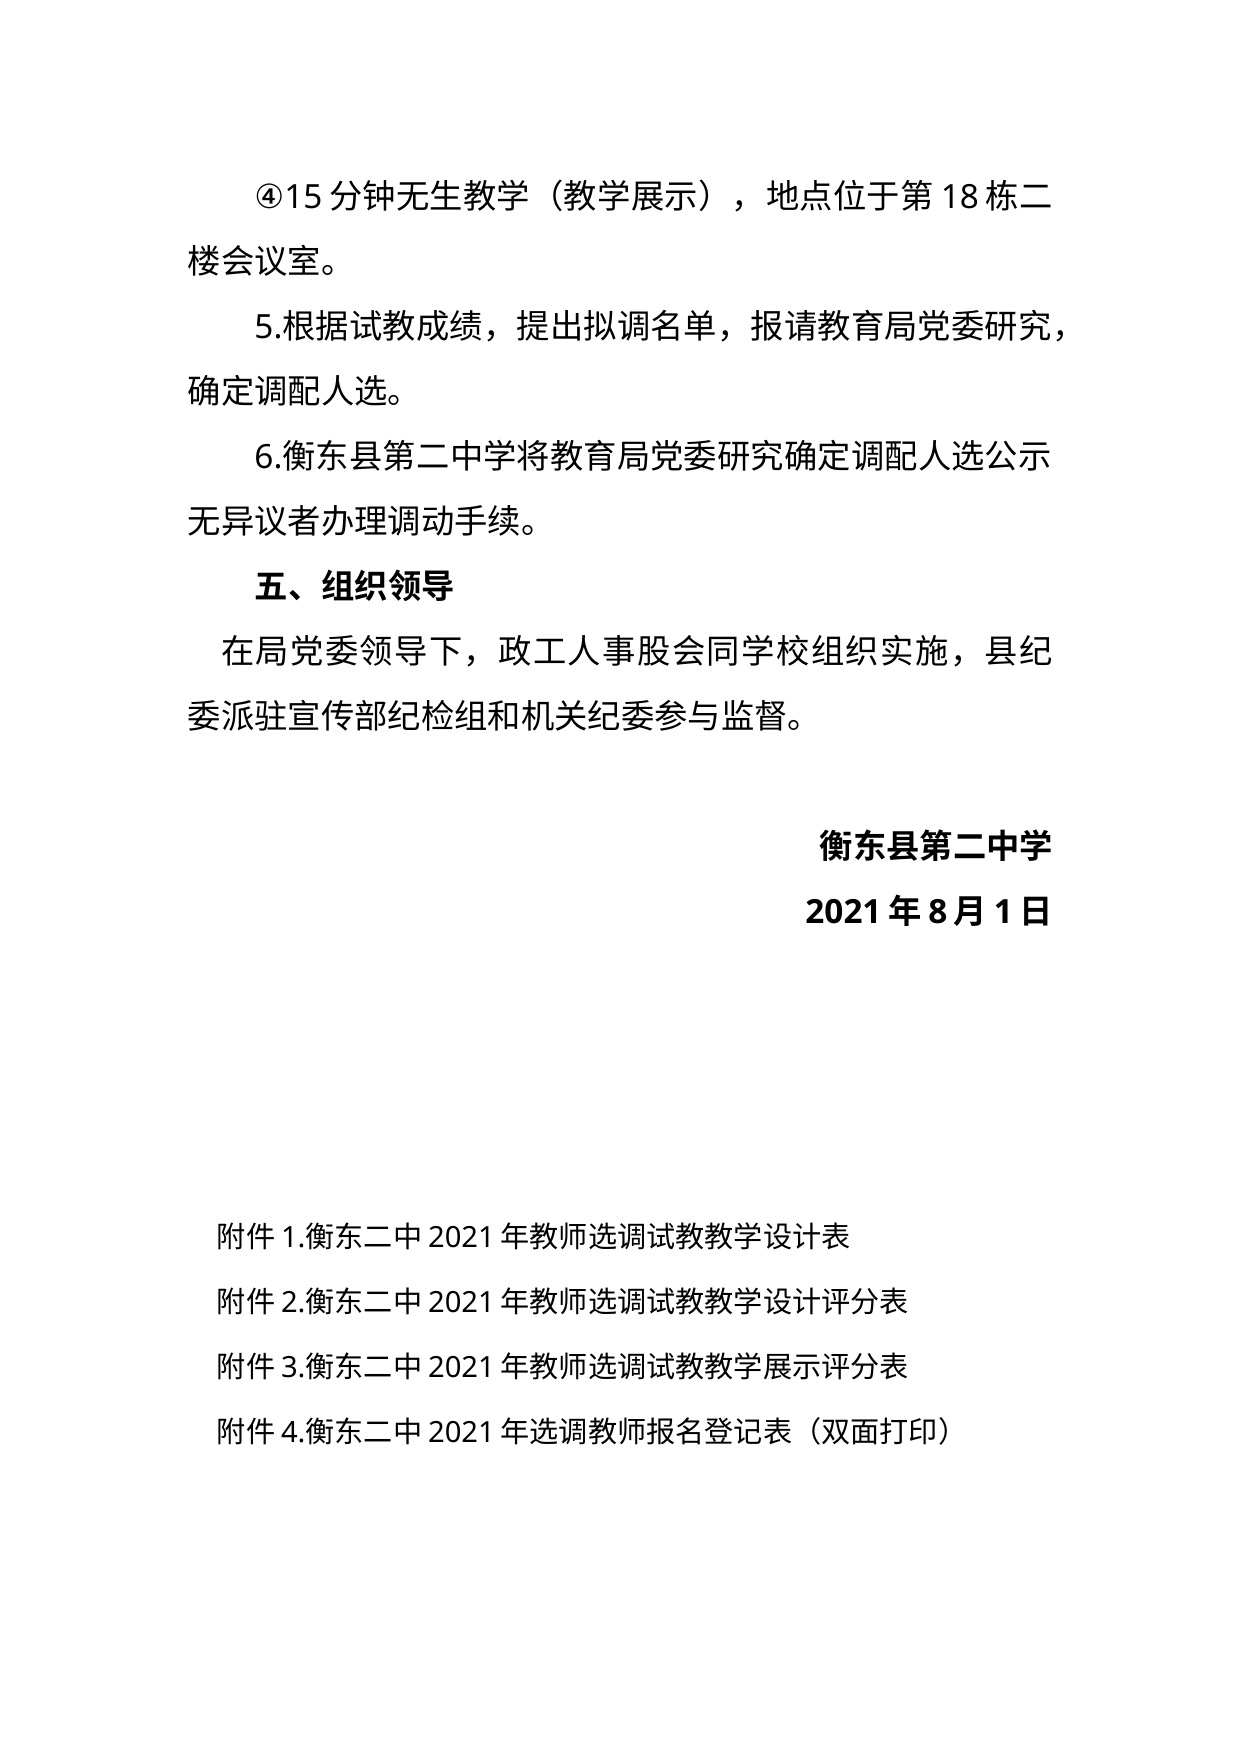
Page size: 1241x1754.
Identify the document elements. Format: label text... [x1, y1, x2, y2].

text 在局党委领导下，政工人事股会同学校组织实施，县纪委派驻宣传部纪检组和机关纪委参与监督。 [187, 617, 1053, 747]
text 五、组织领导 [187, 552, 1053, 617]
list ④15分钟无生教学（教学展示），地点位于第18栋二楼会议室。 [187, 162, 1053, 292]
text 附件3.衡东二中2021年教师选调试教教学展示评分表 [187, 1332, 1053, 1397]
text 6.衡东县第二中学将教育局党委研究确定调配人选公示无异议者办理调动手续。 [187, 422, 1053, 552]
text 附件2.衡东二中2021年教师选调试教教学设计评分表 [187, 1267, 1053, 1332]
text 5.根据试教成绩，提出拟调名单，报请教育局党委研究，确定调配人选。 [187, 292, 1053, 422]
text 衡东县第二中学 2021年8月1日 [187, 812, 1053, 942]
text 附件4.衡东二中2021年选调教师报名登记表（双面打印） [187, 1397, 1053, 1462]
text 附件1.衡东二中2021年教师选调试教教学设计表 [187, 1202, 1053, 1267]
